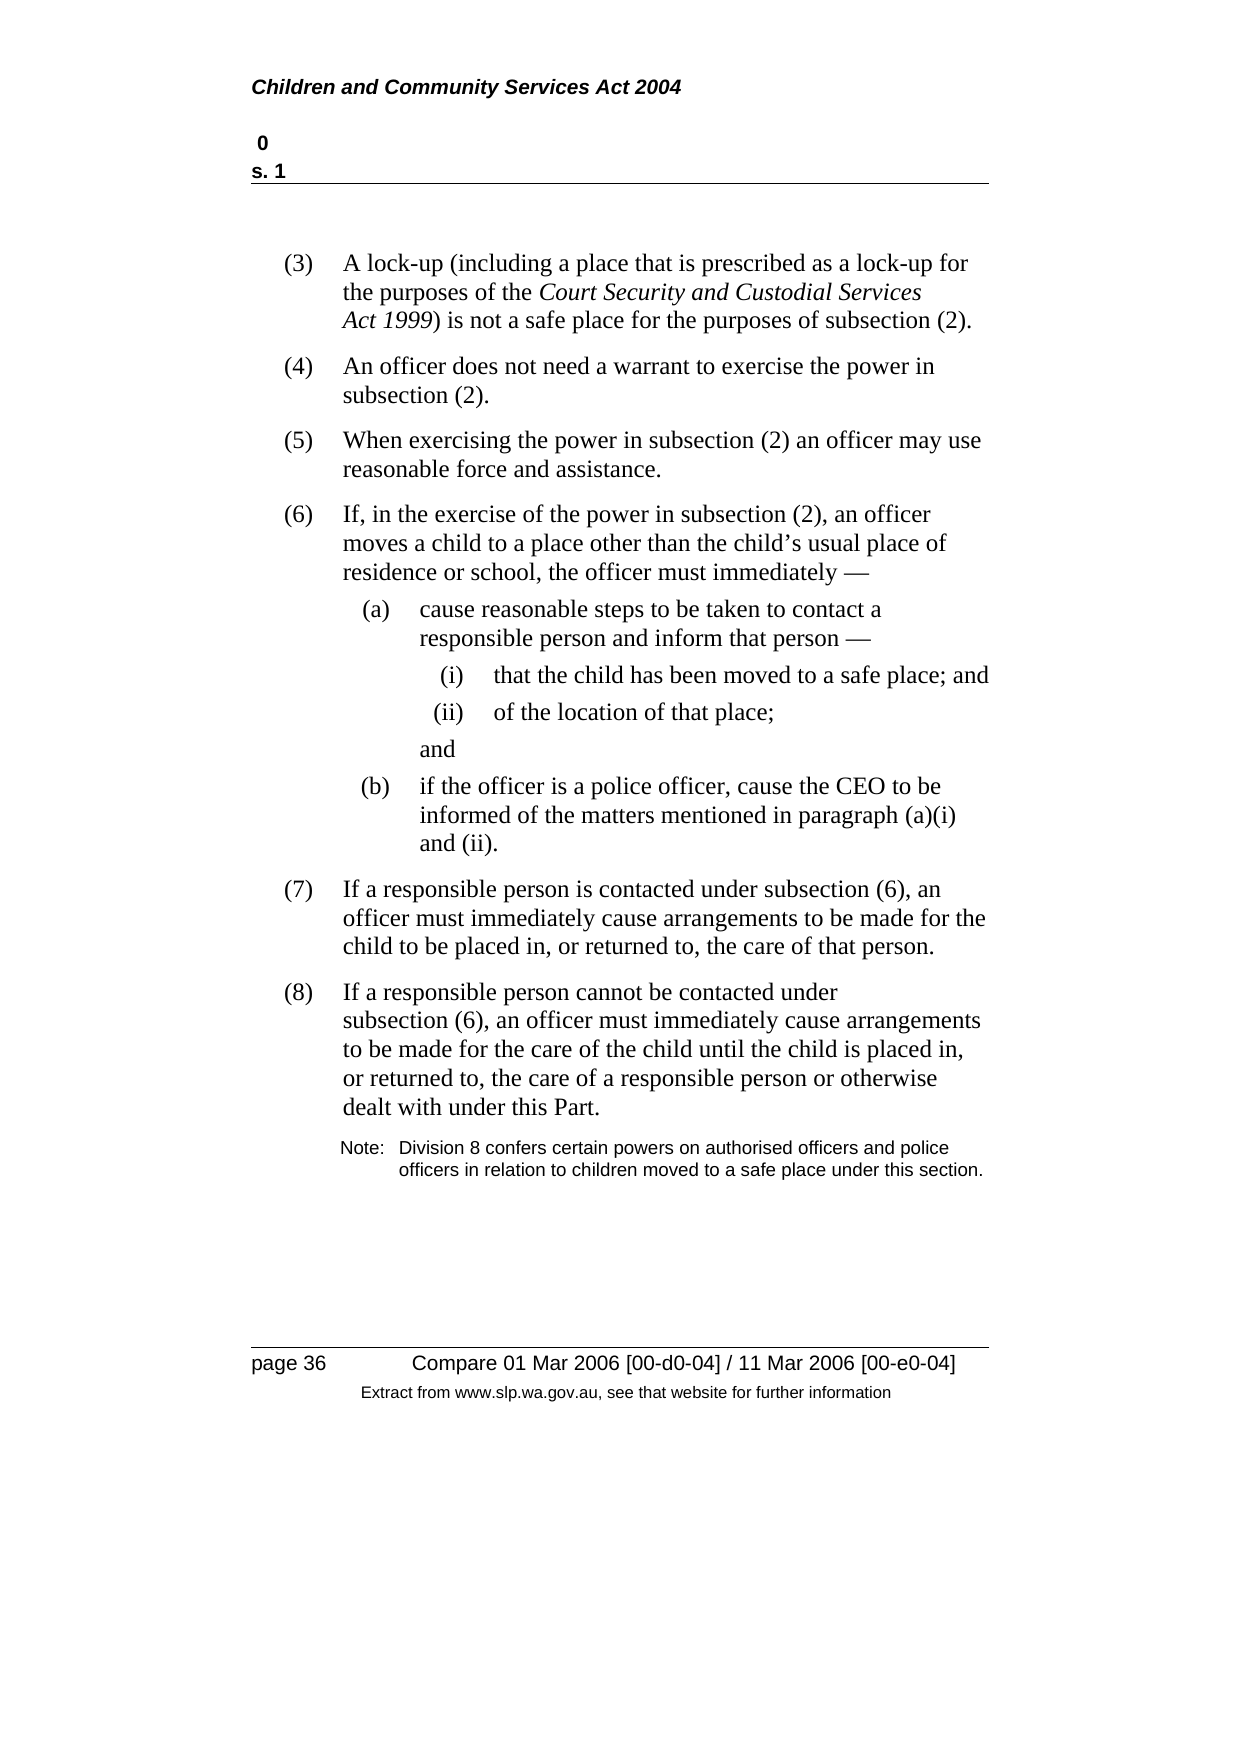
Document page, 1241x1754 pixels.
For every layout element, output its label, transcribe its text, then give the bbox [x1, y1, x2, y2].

text (6) If, in the exercise of the power in subsection (2), an officer moves a child to a place other than the child’s usual place of residence or school, the officer must immediately — [251, 499, 989, 586]
text (8) If a responsible person cannot be contacted under subsection (6), an officer must immediately cause arrangements to be made for the care of the child until the child is placed in, or returned to, the care of a responsible person or otherwise dealt with under this Part. [251, 977, 989, 1121]
text Note: Division 8 confers certain powers on authorised officers and police officers in relation to children moved to a safe place under this section. [251, 1137, 989, 1180]
text (7) If a responsible person is contacted under subsection (6), an officer must immediately cause arrangements to be made for the child to be placed in, or returned to, the care of that person. [251, 874, 989, 960]
text (b) if the officer is a police officer, cause the CEO to be informed of the matters mentioned in paragraph (a)(i) and (ii). [251, 771, 989, 857]
text (3) A lock-up (including a place that is prescribed as a lock-up for the purposes of the Court Security and Custodial Services Act 1999) is not a safe place for the purposes of subsection (2). [251, 248, 989, 334]
text (5) When exercising the power in subsection (2) an officer may use reasonable force and assistance. [251, 425, 989, 483]
text and [419, 734, 989, 763]
text (a) cause reasonable steps to be taken to contact a responsible person and inform that person — [251, 594, 989, 651]
text (4) An officer does not need a warrant to exercise the power in subsection (2). [251, 351, 989, 408]
text (i) that the child has been moved to a safe place; and [251, 660, 989, 688]
text (ii) of the location of that place; [251, 697, 989, 726]
